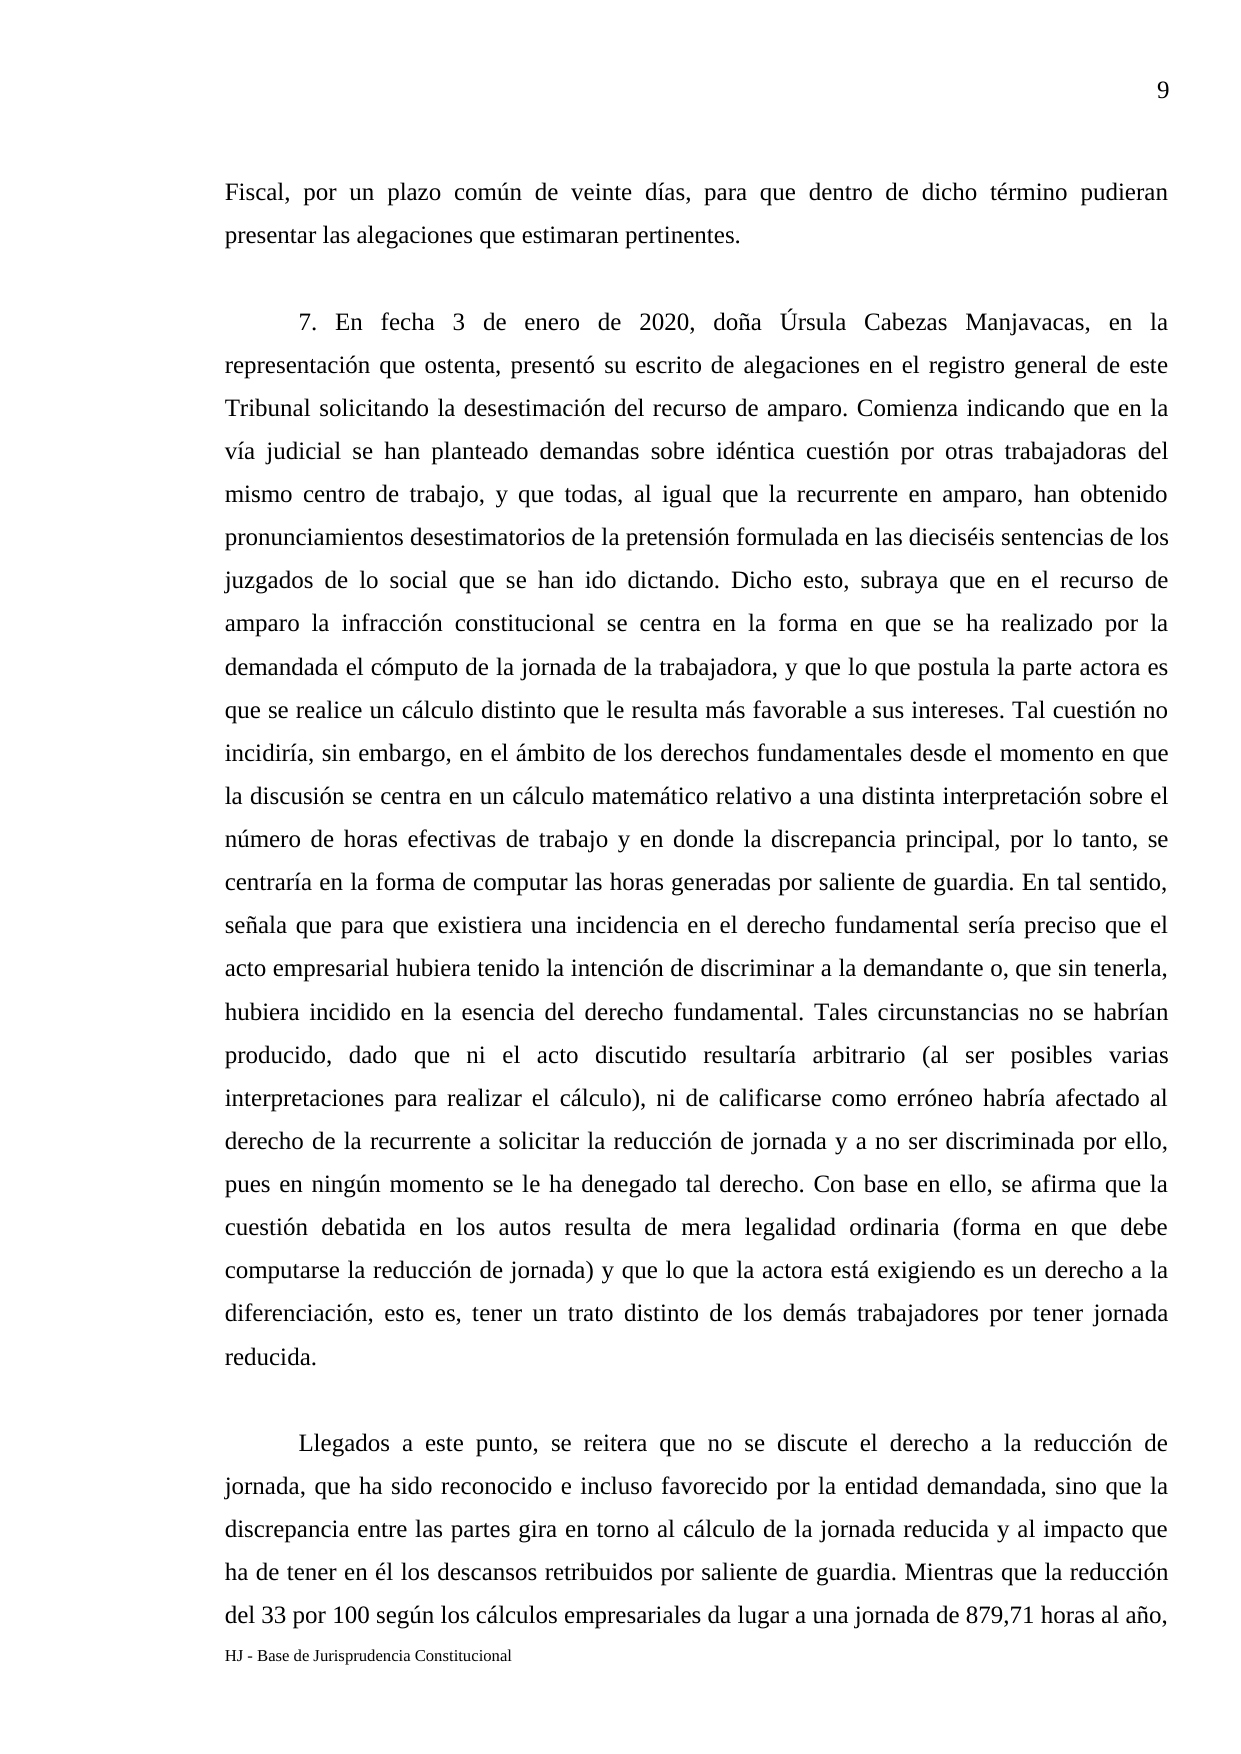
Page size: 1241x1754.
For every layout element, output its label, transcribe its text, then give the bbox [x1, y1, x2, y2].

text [224, 177, 1169, 249]
text 7. En fecha 3 de enero de 2020, doña Úrsula Cabezas Manjavacas, en la representación que ostenta, presentó su escrito de alegaciones en el registro general de este Tribunal solicitando la desestimación del recurso de amparo. Comienza indicando que en la vía judicial se han planteado demandas sobre idéntica cuestión por otras trabajadoras del mismo centro de trabajo, y que todas, al igual que la recurrente en amparo, han obtenido pronunciamientos desestimatorios de la pretensión formulada en las dieciséis sentencias de los juzgados de lo social que se han ido dictando. Dicho esto, subraya que en el recurso de amparo la infracción constitucional se centra en la forma en que se ha realizado por la demandada el cómputo de la jornada de la trabajadora, y que lo que postula la parte actora es que se realice un cálculo distinto que le resulta más favorable a sus intereses. Tal cuestión no incidiría, sin embargo, en el ámbito de los derechos fundamentales desde el momento en que la discusión se centra en un cálculo matemático relativo a una distinta interpretación sobre el número de horas efectivas de trabajo y en donde la discrepancia principal, por lo tanto, se centraría en la forma de computar las horas generadas por saliente de guardia. En tal sentido, señala que para que existiera una incidencia en el derecho fundamental sería preciso que el acto empresarial hubiera tenido la intención de discriminar a la demandante o, que sin tenerla, hubiera incidido en la esencia del derecho fundamental. Tales circunstancias no se habrían producido, dado que ni el acto discutido resultaría arbitrario (al ser posibles varias interpretaciones para realizar el cálculo), ni de calificarse como erróneo habría afectado al derecho de la recurrente a solicitar la reducción de jornada y a no ser discriminada por ello, pues en ningún momento se le ha denegado tal derecho. Con base en ello, se afirma que la cuestión debatida en los autos resulta de mera legalidad ordinaria (forma en que debe computarse la reducción de jornada) y que lo que la actora está exigiendo es un derecho a la diferenciación, esto es, tener un trato distinto de los demás trabajadores por tener jornada reducida. [224, 307, 1169, 1370]
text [224, 1428, 1169, 1629]
